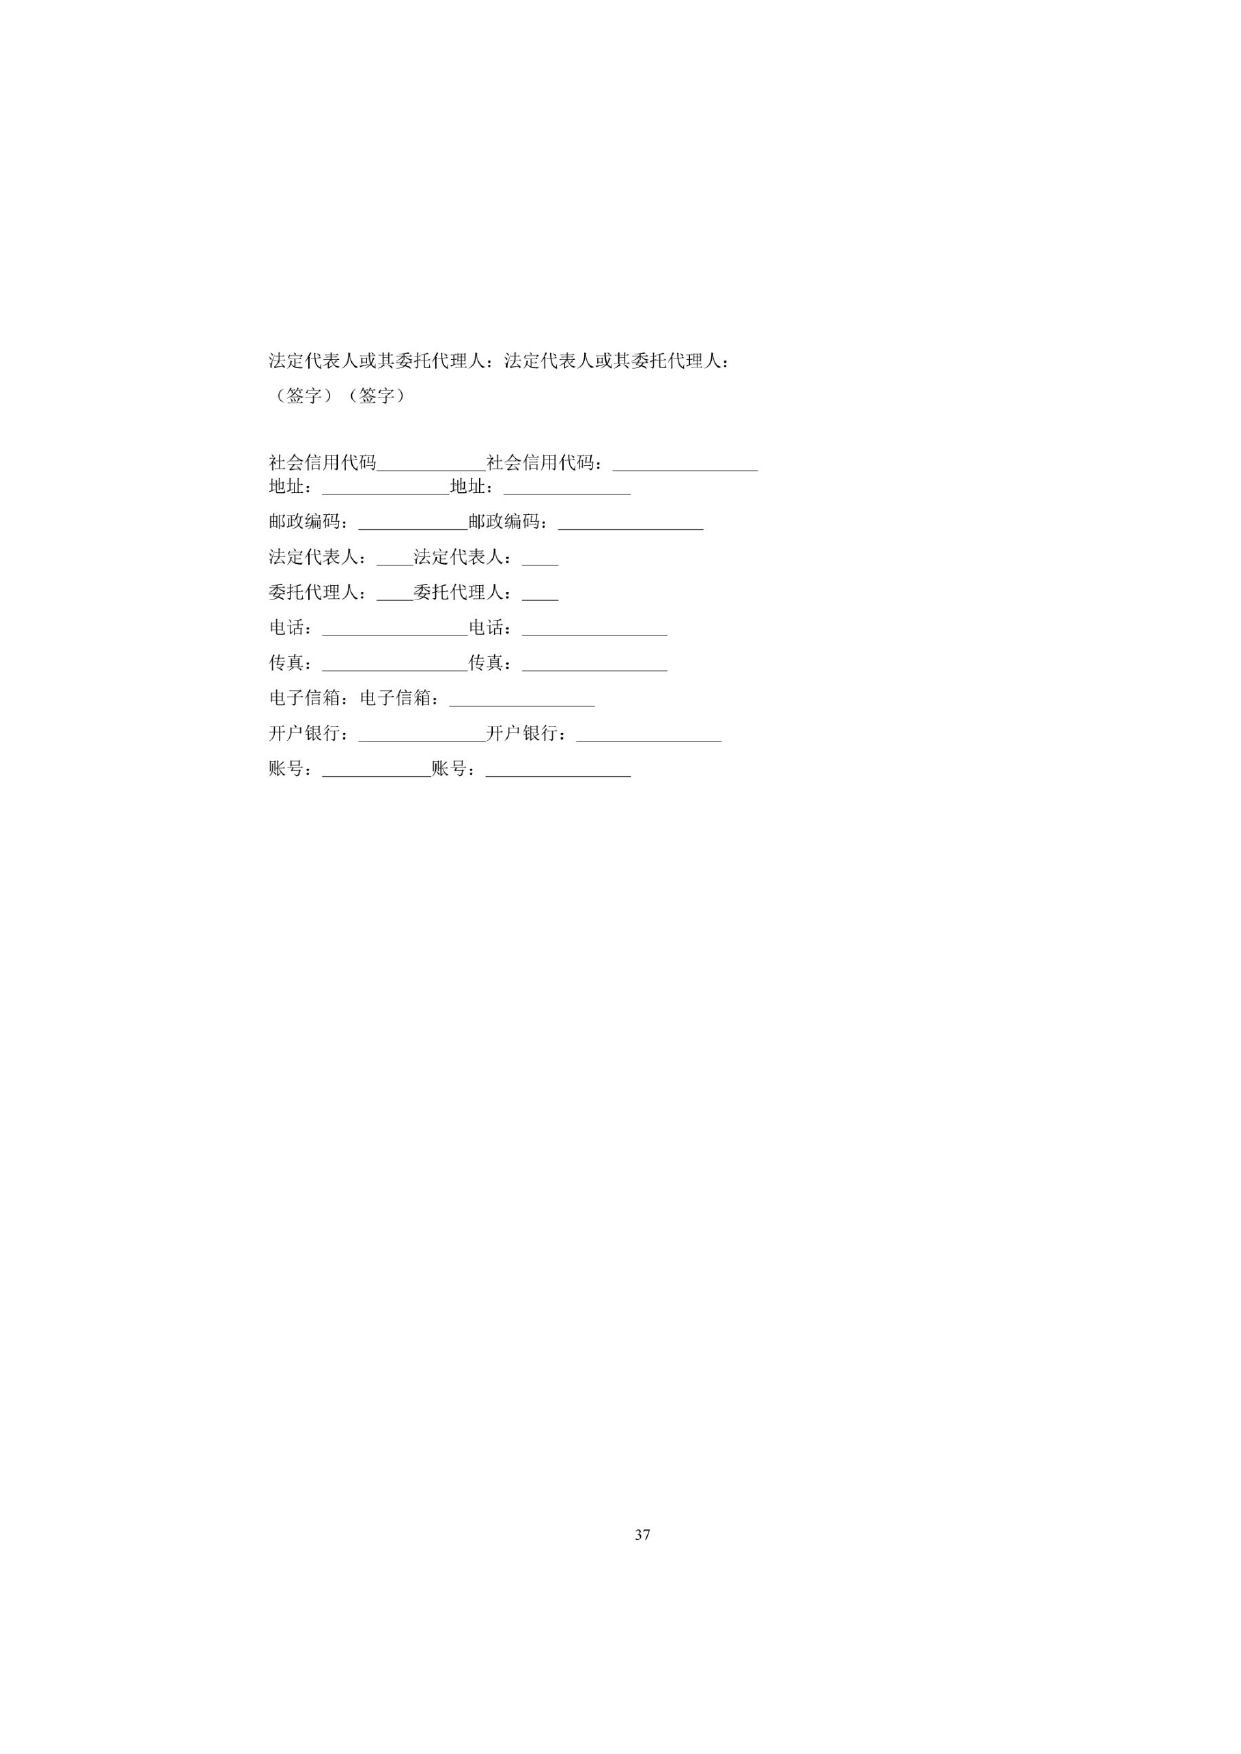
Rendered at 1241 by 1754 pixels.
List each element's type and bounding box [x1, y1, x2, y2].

picture [112, 162, 1141, 1592]
